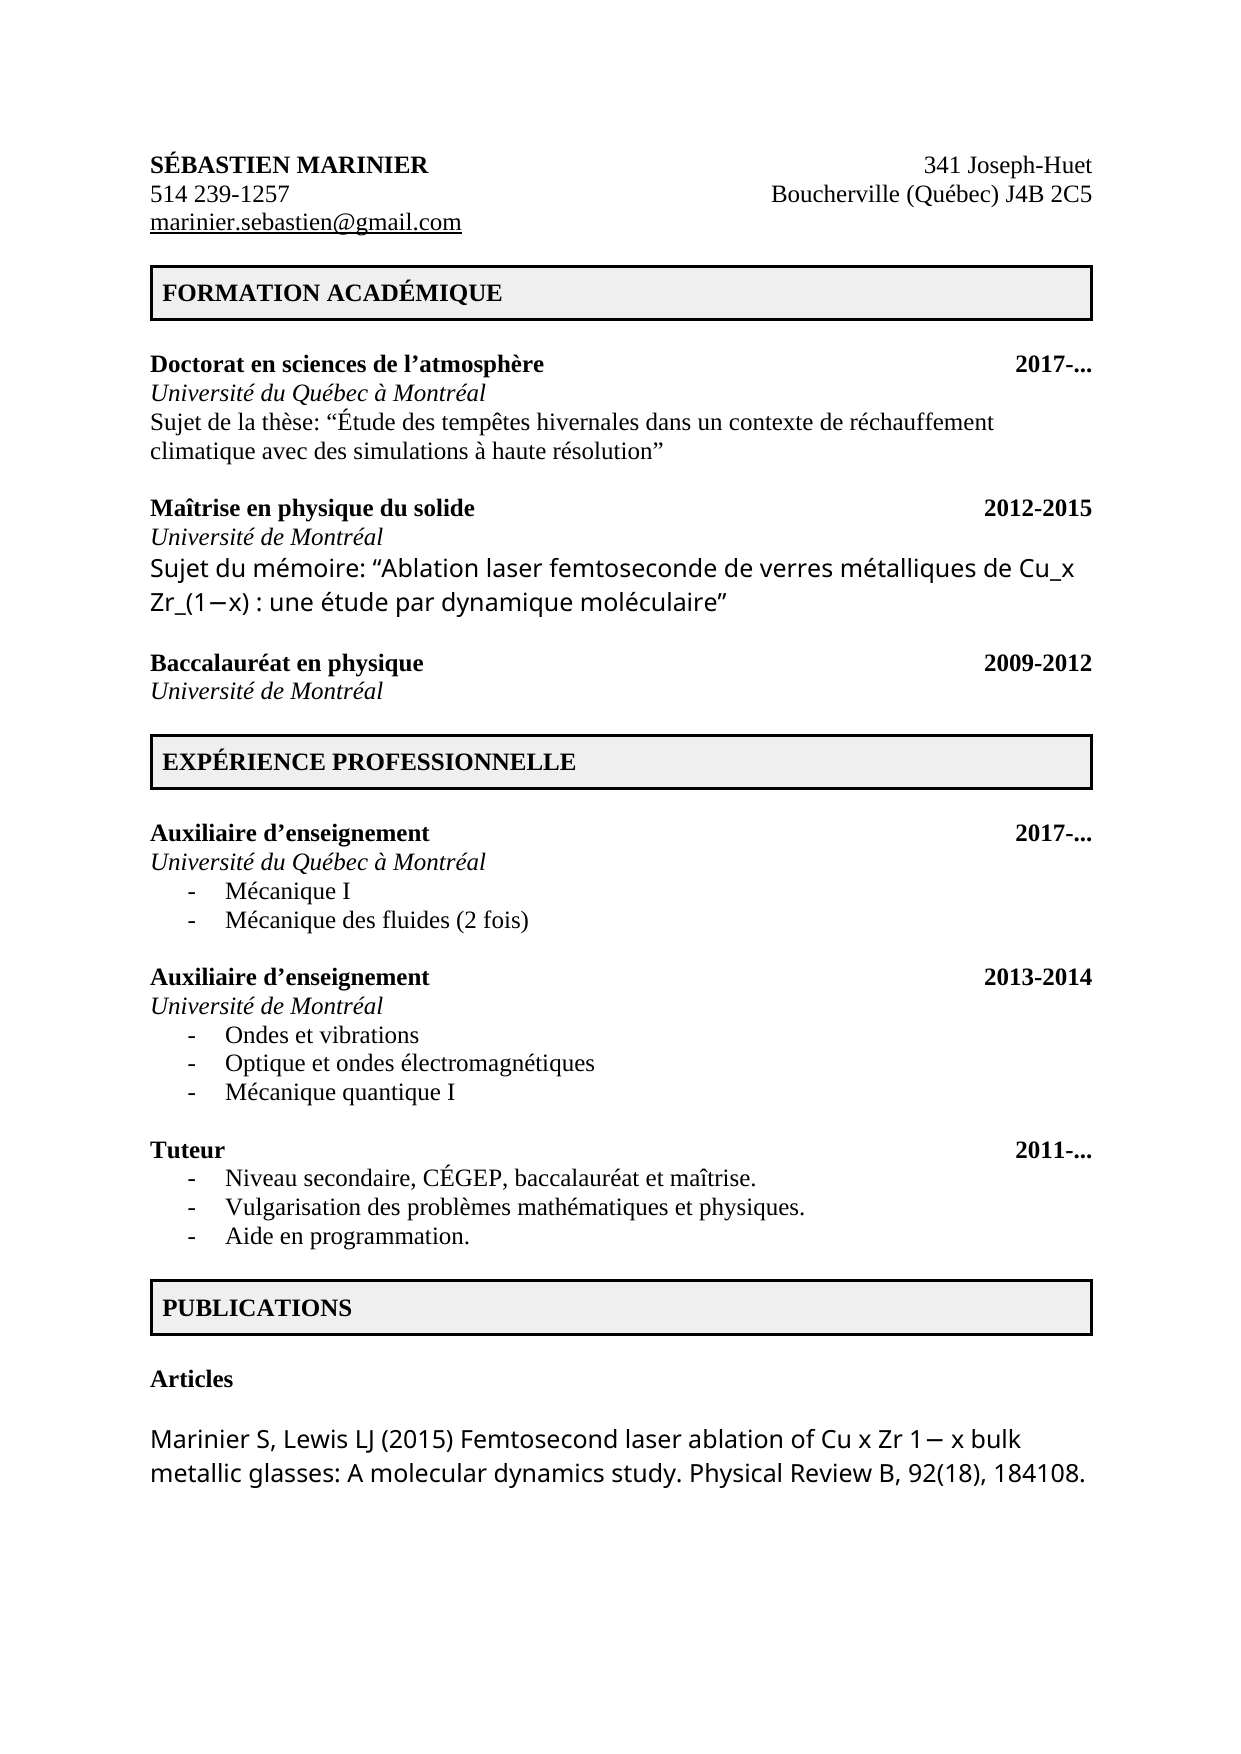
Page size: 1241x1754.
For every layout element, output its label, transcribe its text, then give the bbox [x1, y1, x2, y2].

list Mécanique I [187, 876, 1090, 905]
text Université de Montréal [150, 522, 1090, 551]
table_header PUBLICATIONS [153, 1282, 1090, 1333]
list Mécanique des fluides (2 fois) [187, 905, 1090, 933]
text Auxiliaire d’enseignement 2013-2014 [150, 962, 1090, 991]
text Université de Montréal [150, 991, 1090, 1020]
text Université de Montréal [150, 676, 1090, 705]
text Université du Québec à Montréal [150, 378, 1090, 407]
table_header EXPÉRIENCE PROFESSIONNELLE [153, 737, 1090, 787]
list Niveau secondaire, CÉGEP, baccalauréat et maîtrise. [187, 1163, 1090, 1192]
text 514 239-1257 Boucherville (Québec) J4B 2C5 [150, 179, 1090, 207]
text Baccalauréat en physique 2009-2012 [150, 648, 1090, 676]
text Articles [150, 1364, 1090, 1393]
text Marinier S, Lewis LJ (2015) Femtosecond laser ablation of Cu x Zr 1− x bulk metallic glasses: A molecular dynamics study. Physical Review B, 92(18), 184108. [150, 1422, 1090, 1490]
text SÉBASTIEN MARINIER 341 Joseph-Huet [150, 150, 1090, 179]
text Tuteur 2011-... [150, 1135, 1090, 1163]
text Sujet de la thèse: “Étude des tempêtes hivernales dans un contexte de réchauffement climatique avec des simulations à haute résolution” [150, 407, 1090, 464]
text Doctorat en sciences de l’atmosphère 2017-... [150, 349, 1090, 378]
text Sujet du mémoire: “Ablation laser femtoseconde de verres métalliques de Cu_x Zr_(1−x) : une étude par dynamique moléculaire” [150, 551, 1090, 619]
text Auxiliaire d’enseignement 2017-... [150, 818, 1090, 847]
list Vulgarisation des problèmes mathématiques et physiques. [187, 1192, 1090, 1221]
text marinier.sebastien@gmail.com [150, 207, 1090, 236]
list Ondes et vibrations [187, 1020, 1090, 1048]
text Université du Québec à Montréal [150, 847, 1090, 876]
list Mécanique quantique I [187, 1077, 1090, 1106]
text Maîtrise en physique du solide 2012-2015 [150, 493, 1090, 522]
table_header FORMATION ACADÉMIQUE [153, 268, 1090, 318]
list Optique et ondes électromagnétiques [187, 1048, 1090, 1077]
list Aide en programmation. [187, 1221, 1090, 1250]
